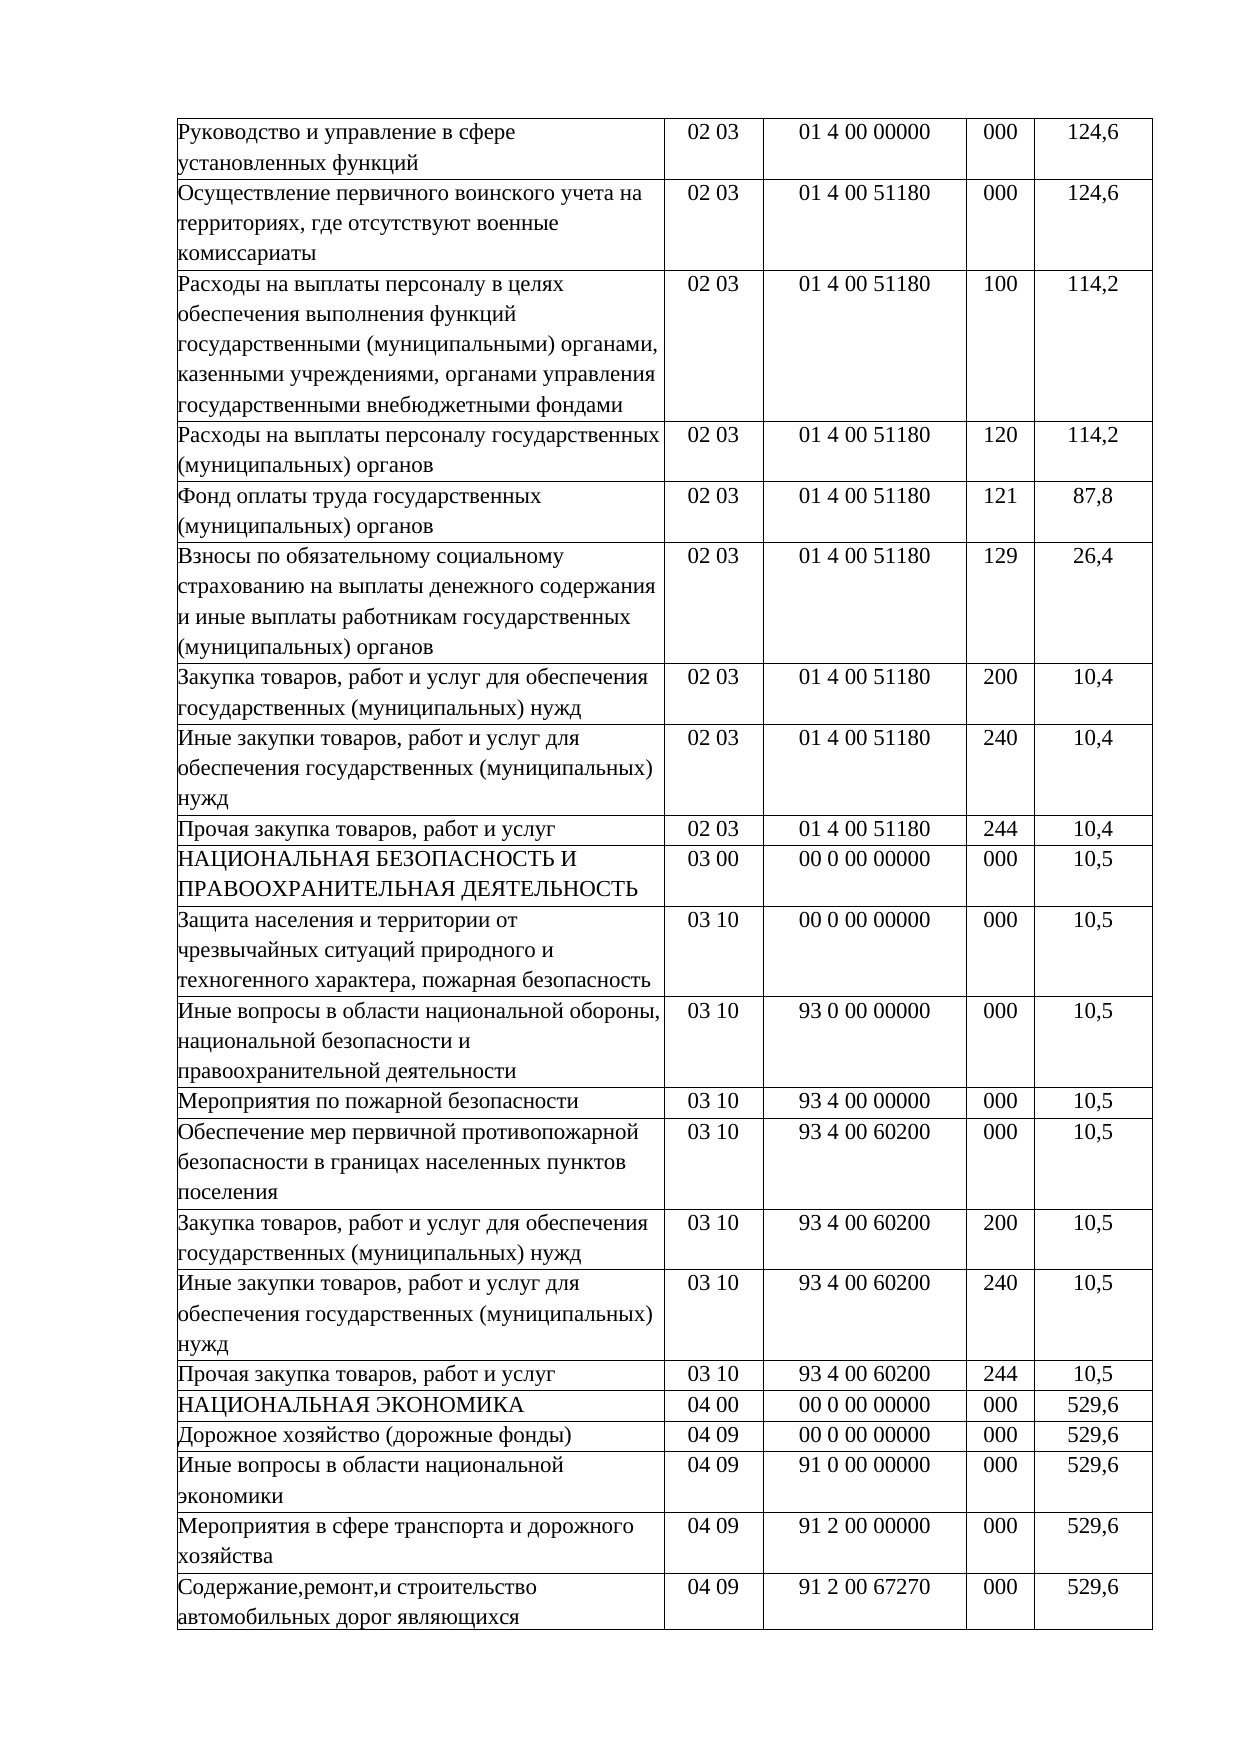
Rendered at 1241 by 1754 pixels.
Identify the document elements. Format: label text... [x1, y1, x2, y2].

table_cell Взносы по обязательному социальному страхованию на выплаты денежного содержания и иные выплаты работникам государственных (муниципальных) органов [178, 543, 664, 663]
table_cell 01 4 00 51180 [764, 816, 966, 845]
table_cell 03 10 [665, 997, 763, 1087]
table_cell 200 [967, 1210, 1034, 1269]
table_cell Закупка товаров, работ и услуг для обеспечения государственных (муниципальных) нужд [178, 1210, 664, 1269]
table_cell Иные вопросы в области национальной обороны, национальной безопасности и правоохранительной деятельности [178, 997, 664, 1087]
table_cell 04 09 [665, 1422, 763, 1451]
table_cell 93 4 00 60200 [764, 1361, 966, 1390]
table_cell 244 [967, 816, 1034, 845]
table_cell 03 10 [665, 1088, 763, 1118]
table_cell Расходы на выплаты персоналу государственных (муниципальных) органов [178, 422, 664, 481]
table_cell 000 [967, 907, 1034, 996]
table_cell 000 [967, 119, 1034, 179]
table_cell 529,6 [1035, 1422, 1152, 1451]
table_cell 000 [967, 180, 1034, 269]
table_cell 000 [967, 1422, 1034, 1451]
table_cell 10,4 [1035, 725, 1152, 814]
table_cell 01 4 00 51180 [764, 664, 966, 724]
table_cell 10,5 [1035, 1270, 1152, 1360]
table_cell Прочая закупка товаров, работ и услуг [178, 816, 664, 845]
table_cell 00 0 00 00000 [764, 1391, 966, 1421]
table_cell 114,2 [1035, 422, 1152, 481]
table_cell 10,5 [1035, 1210, 1152, 1269]
table_cell 91 2 00 67270 [764, 1574, 966, 1629]
table_cell 10,5 [1035, 1361, 1152, 1390]
table_cell 93 4 00 60200 [764, 1119, 966, 1208]
table_cell 10,5 [1035, 846, 1152, 906]
table_cell 03 10 [665, 1270, 763, 1360]
table_cell Руководство и управление в сфере установленных функций [178, 119, 664, 179]
table_cell 91 0 00 00000 [764, 1452, 966, 1512]
table_cell 00 0 00 00000 [764, 907, 966, 996]
table_cell Обеспечение мер первичной противопожарной безопасности в границах населенных пунктов поселения [178, 1119, 664, 1208]
table_cell 120 [967, 422, 1034, 481]
table_cell 000 [967, 1391, 1034, 1421]
table_cell Закупка товаров, работ и услуг для обеспечения государственных (муниципальных) нужд [178, 664, 664, 724]
table_cell 03 10 [665, 907, 763, 996]
table_cell Мероприятия в сфере транспорта и дорожного хозяйства [178, 1513, 664, 1572]
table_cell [178, 1574, 664, 1629]
table_cell 93 0 00 00000 [764, 997, 966, 1087]
table_cell 04 09 [665, 1513, 763, 1572]
table_cell 10,4 [1035, 664, 1152, 724]
table_cell 00 0 00 00000 [764, 846, 966, 906]
table_cell 529,6 [1035, 1513, 1152, 1572]
table_cell 03 10 [665, 1210, 763, 1269]
table_cell 000 [967, 1574, 1034, 1629]
table_cell Фонд оплаты труда государственных (муниципальных) органов [178, 482, 664, 542]
table_cell 200 [967, 664, 1034, 724]
table_cell 01 4 00 51180 [764, 725, 966, 814]
table_cell 124,6 [1035, 119, 1152, 179]
table_cell 000 [967, 846, 1034, 906]
table_cell Иные вопросы в области национальной экономики [178, 1452, 664, 1512]
table_cell 529,6 [1035, 1391, 1152, 1421]
table_cell 02 03 [665, 816, 763, 845]
table_cell Прочая закупка товаров, работ и услуг [178, 1361, 664, 1390]
table_cell 240 [967, 725, 1034, 814]
table_cell Осуществление первичного воинского учета на территориях, где отсутствуют военные комиссариаты [178, 180, 664, 269]
table_cell Защита населения и территории от чрезвычайных ситуаций природного и техногенного характера, пожарная безопасность [178, 907, 664, 996]
table_cell 000 [967, 1088, 1034, 1118]
table_cell Дорожное хозяйство (дорожные фонды) [178, 1422, 664, 1451]
table_cell 93 4 00 60200 [764, 1270, 966, 1360]
table_cell 114,2 [1035, 271, 1152, 421]
table_cell 01 4 00 51180 [764, 271, 966, 421]
table_cell Расходы на выплаты персоналу в целях обеспечения выполнения функций государственными (муниципальными) органами, казенными учреждениями, органами управления государственными внебюджетными фондами [178, 271, 664, 421]
table_cell 03 10 [665, 1361, 763, 1390]
table_cell 01 4 00 51180 [764, 180, 966, 269]
table_cell 529,6 [1035, 1574, 1152, 1629]
table_cell 10,5 [1035, 907, 1152, 996]
table_cell 000 [967, 997, 1034, 1087]
table_cell 93 4 00 00000 [764, 1088, 966, 1118]
table_cell 129 [967, 543, 1034, 663]
table_cell 000 [967, 1452, 1034, 1512]
table_cell 02 03 [665, 664, 763, 724]
table_cell 93 4 00 60200 [764, 1210, 966, 1269]
table_cell 529,6 [1035, 1452, 1152, 1512]
table_cell 121 [967, 482, 1034, 542]
table_cell НАЦИОНАЛЬНАЯ ЭКОНОМИКА [178, 1391, 664, 1421]
table_cell 02 03 [665, 725, 763, 814]
table_cell 04 00 [665, 1391, 763, 1421]
table_cell 03 10 [665, 1119, 763, 1208]
table_cell 10,5 [1035, 997, 1152, 1087]
table_cell 10,4 [1035, 816, 1152, 845]
table_cell 01 4 00 00000 [764, 119, 966, 179]
table_cell 244 [967, 1361, 1034, 1390]
table_cell Мероприятия по пожарной безопасности [178, 1088, 664, 1118]
table_cell 87,8 [1035, 482, 1152, 542]
table_cell Иные закупки товаров, работ и услуг для обеспечения государственных (муниципальных) нужд [178, 1270, 664, 1360]
table_cell 02 03 [665, 180, 763, 269]
table_cell 04 09 [665, 1452, 763, 1512]
table_cell 04 09 [665, 1574, 763, 1629]
table_cell 000 [967, 1513, 1034, 1572]
table_cell 100 [967, 271, 1034, 421]
table_cell 01 4 00 51180 [764, 422, 966, 481]
table_cell 02 03 [665, 119, 763, 179]
table_cell 240 [967, 1270, 1034, 1360]
table_cell 26,4 [1035, 543, 1152, 663]
table_cell 01 4 00 51180 [764, 482, 966, 542]
table_cell 124,6 [1035, 180, 1152, 269]
table_cell 10,5 [1035, 1088, 1152, 1118]
table_cell 000 [967, 1119, 1034, 1208]
table_cell 91 2 00 00000 [764, 1513, 966, 1572]
table_cell НАЦИОНАЛЬНАЯ БЕЗОПАСНОСТЬ И ПРАВООХРАНИТЕЛЬНАЯ ДЕЯТЕЛЬНОСТЬ [178, 846, 664, 906]
table_cell 03 00 [665, 846, 763, 906]
table_cell 02 03 [665, 271, 763, 421]
table_cell 02 03 [665, 422, 763, 481]
table_cell 02 03 [665, 482, 763, 542]
table_cell 02 03 [665, 543, 763, 663]
table_cell 00 0 00 00000 [764, 1422, 966, 1451]
table_cell 10,5 [1035, 1119, 1152, 1208]
table_cell 01 4 00 51180 [764, 543, 966, 663]
table_cell Иные закупки товаров, работ и услуг для обеспечения государственных (муниципальных) нужд [178, 725, 664, 814]
